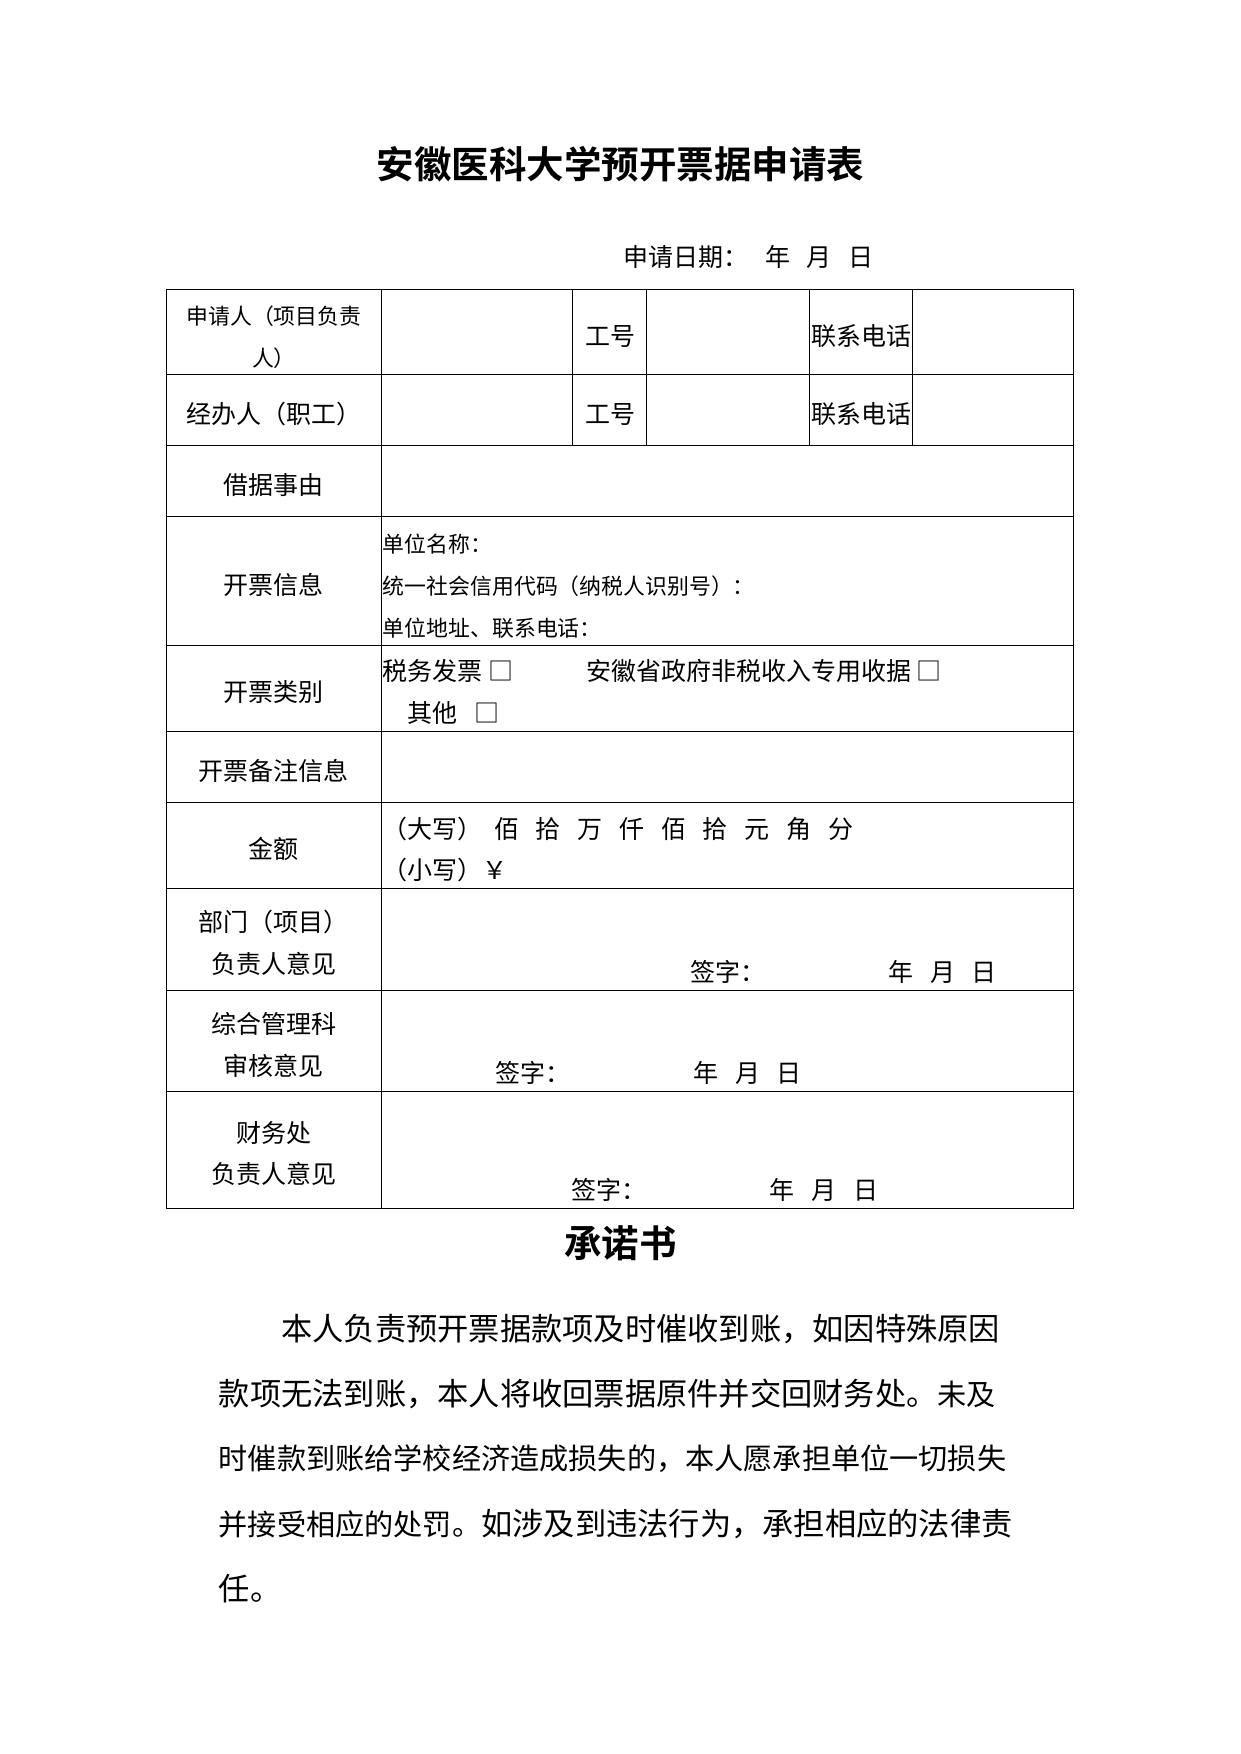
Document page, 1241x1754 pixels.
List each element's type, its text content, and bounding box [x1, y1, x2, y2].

table_cell 签字： 年 月 日 [382, 1092, 1073, 1207]
table_header 联系电话 [810, 290, 912, 374]
table_cell 签字： 年 月 日 [382, 889, 1073, 990]
table_header [647, 290, 809, 374]
table_cell 财务处 负责人意见 [167, 1092, 381, 1207]
table_cell [647, 375, 809, 445]
table_cell [382, 375, 572, 445]
table_header 工号 [573, 290, 646, 374]
table_cell 税务发票 □ 安徽省政府非税收入专用收据 □ 其他 □ [382, 646, 1073, 731]
text 安徽医科大学预开票据申请表 [218, 129, 1022, 194]
table_cell 借据事由 [167, 446, 381, 516]
text 申请日期： 年 月 日 [218, 223, 1022, 288]
table_cell 开票备注信息 [167, 732, 381, 802]
table_cell 经办人（职工） [167, 375, 381, 445]
table_cell [382, 446, 1073, 516]
table_cell [382, 732, 1073, 802]
table_header [382, 290, 572, 374]
table_header 申请人（项目负责人） [167, 290, 381, 374]
table_cell 单位名称： 统一社会信用代码（纳税人识别号）： 单位地址、联系电话： [382, 517, 1073, 645]
text 本人负责预开票据款项及时催收到账，如因特殊原因款项无法到账，本人将收回票据原件并交回财务处。未及时催款到账给学校经济造成损失的，本人愿承担单位一切损失并接受相应的处罚。如涉及到违法行为，承担相应的法律责任。 [218, 1294, 1022, 1619]
table_header [913, 290, 1073, 374]
table_cell 签字： 年 月 日 [382, 991, 1073, 1091]
table_cell （大写） 佰 拾 万 仟 佰 拾 元 角 分 （小写）￥ [382, 803, 1073, 888]
table_cell 工号 [573, 375, 646, 445]
table_cell 综合管理科 审核意见 [167, 991, 381, 1091]
table_cell 开票信息 [167, 517, 381, 645]
table_cell 部门（项目） 负责人意见 [167, 889, 381, 990]
table_cell 金额 [167, 803, 381, 888]
table_cell [913, 375, 1073, 445]
text 承诺书 [218, 1209, 1022, 1273]
table_cell 联系电话 [810, 375, 912, 445]
table_cell 开票类别 [167, 646, 381, 731]
